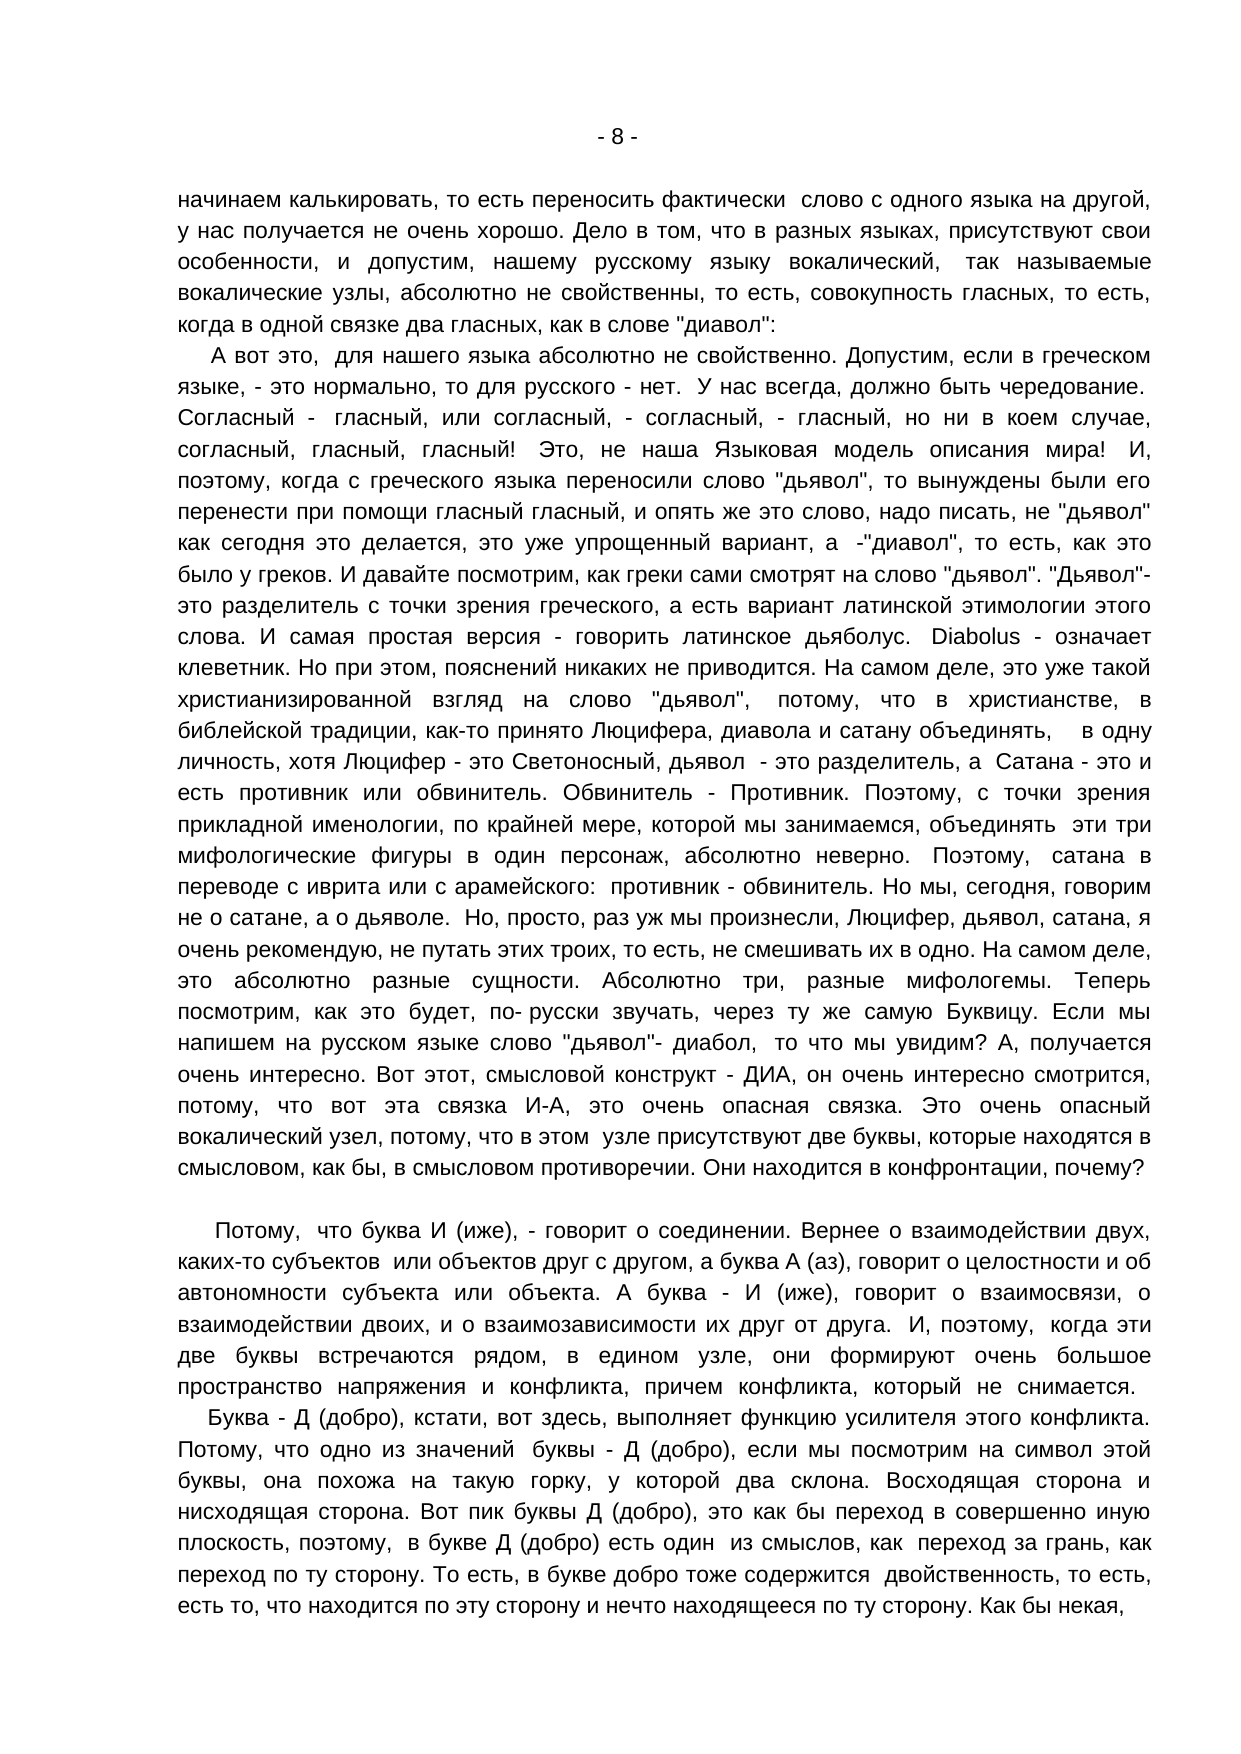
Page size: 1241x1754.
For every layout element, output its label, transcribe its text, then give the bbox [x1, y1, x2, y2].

text - 8 - [177, 118, 1152, 149]
text А вот это, для нашего языка абсолютно не свойственно. Допустим, если в греческом языке, - это нормально, то для русского - нет. У нас всегда, должно быть чередование. Согласный - гласный, или согласный, - согласный, - гласный, но ни в коем случае, согласный, гласный, гласный! Это, не наша Языковая модель описания мира! И, поэтому, когда с греческого языка переносили слово "дьявол", то вынуждены были его перенести при помощи гласный гласный, и опять же это слово, надо писать, не "дьявол" как сегодня это делается, это уже упрощенный вариант, а -"диавол", то есть, как это было у греков. И давайте посмотрим, как греки сами смотрят на слово "дьявол". "Дьявол"- это разделитель с точки зрения греческого, а есть вариант латинской этимологии этого слова. И самая простая версия - говорить латинское дьяболус. Diabolus - означает клеветник. Но при этом, пояснений никаких не приводится. На самом деле, это уже такой христианизированной взгляд на слово "дьявол", потому, что в христианстве, в библейской традиции, как-то принято Люцифера, диавола и сатану объединять, в одну личность, хотя Люцифер - это Светоносный, дьявол - это разделитель, а Сатана - это и есть противник или обвинитель. Обвинитель - Противник. Поэтому, с точки зрения прикладной именологии, по крайней мере, которой мы занимаемся, объединять эти три мифологические фигуры в один персонаж, абсолютно неверно. Поэтому, сатана в переводе с иврита или с арамейского: противник - обвинитель. Но мы, сегодня, говорим не о сатане, а о дьяволе. Но, просто, раз уж мы произнесли, Люцифер, дьявол, сатана, я очень рекомендую, не путать этих троих, то есть, не смешивать их в одно. На самом деле, это абсолютно разные сущности. Абсолютно три, разные мифологемы. Теперь посмотрим, как это будет, по- русски звучать, через ту же самую Буквицу. Если мы напишем на русском языке слово "дьявол"- диабол, то что мы увидим? А, получается очень интересно. Вот этот, смысловой конструкт - ДИА, он очень интересно смотрится, потому, что вот эта связка И-А, это очень опасная связка. Это очень опасный вокалический узел, потому, что в этом узле присутствуют две буквы, которые находятся в смысловом, как бы, в смысловом противоречии. Они находится в конфронтации, почему? Потому, что буква И (иже), - говорит о соединении. Вернее о взаимодействии двух, каких-то субъектов или объектов друг с другом, а буква А (аз), говорит о целостности и об автономности субъекта или объекта. А буква - И (иже), говорит о взаимосвязи, о взаимодействии двоих, и о взаимозависимости их друг от друга. И, поэтому, когда эти две буквы встречаются рядом, в едином узле, они формируют очень большое пространство напряжения и конфликта, причем конфликта, который не снимается. Буква - Д (добро), кстати, вот здесь, выполняет функцию усилителя этого конфликта. Потому, что одно из значений буквы - Д (добро), если мы посмотрим на символ этой буквы, она похожа на такую горку, у которой два склона. Восходящая сторона и нисходящая сторона. Вот пик буквы Д (добро), это как бы переход в совершенно иную плоскость, поэтому, в букве Д (добро) есть один из смыслов, как переход за грань, как переход по ту сторону. То есть, в букве добро тоже содержится двойственность, то есть, есть то, что находится по эту сторону и нечто находящееся по ту сторону. Как бы некая, [177, 337, 1152, 1618]
text начинаем калькировать, то есть переносить фактически слово с одного языка на другой, у нас получается не очень хорошо. Дело в том, что в разных языках, присутствуют свои особенности, и допустим, нашему русскому языку вокалический, так называемые вокалические узлы, абсолютно не свойственны, то есть, совокупность гласных, то есть, когда в одной связке два гласных, как в слове "диавол": [177, 181, 1152, 337]
